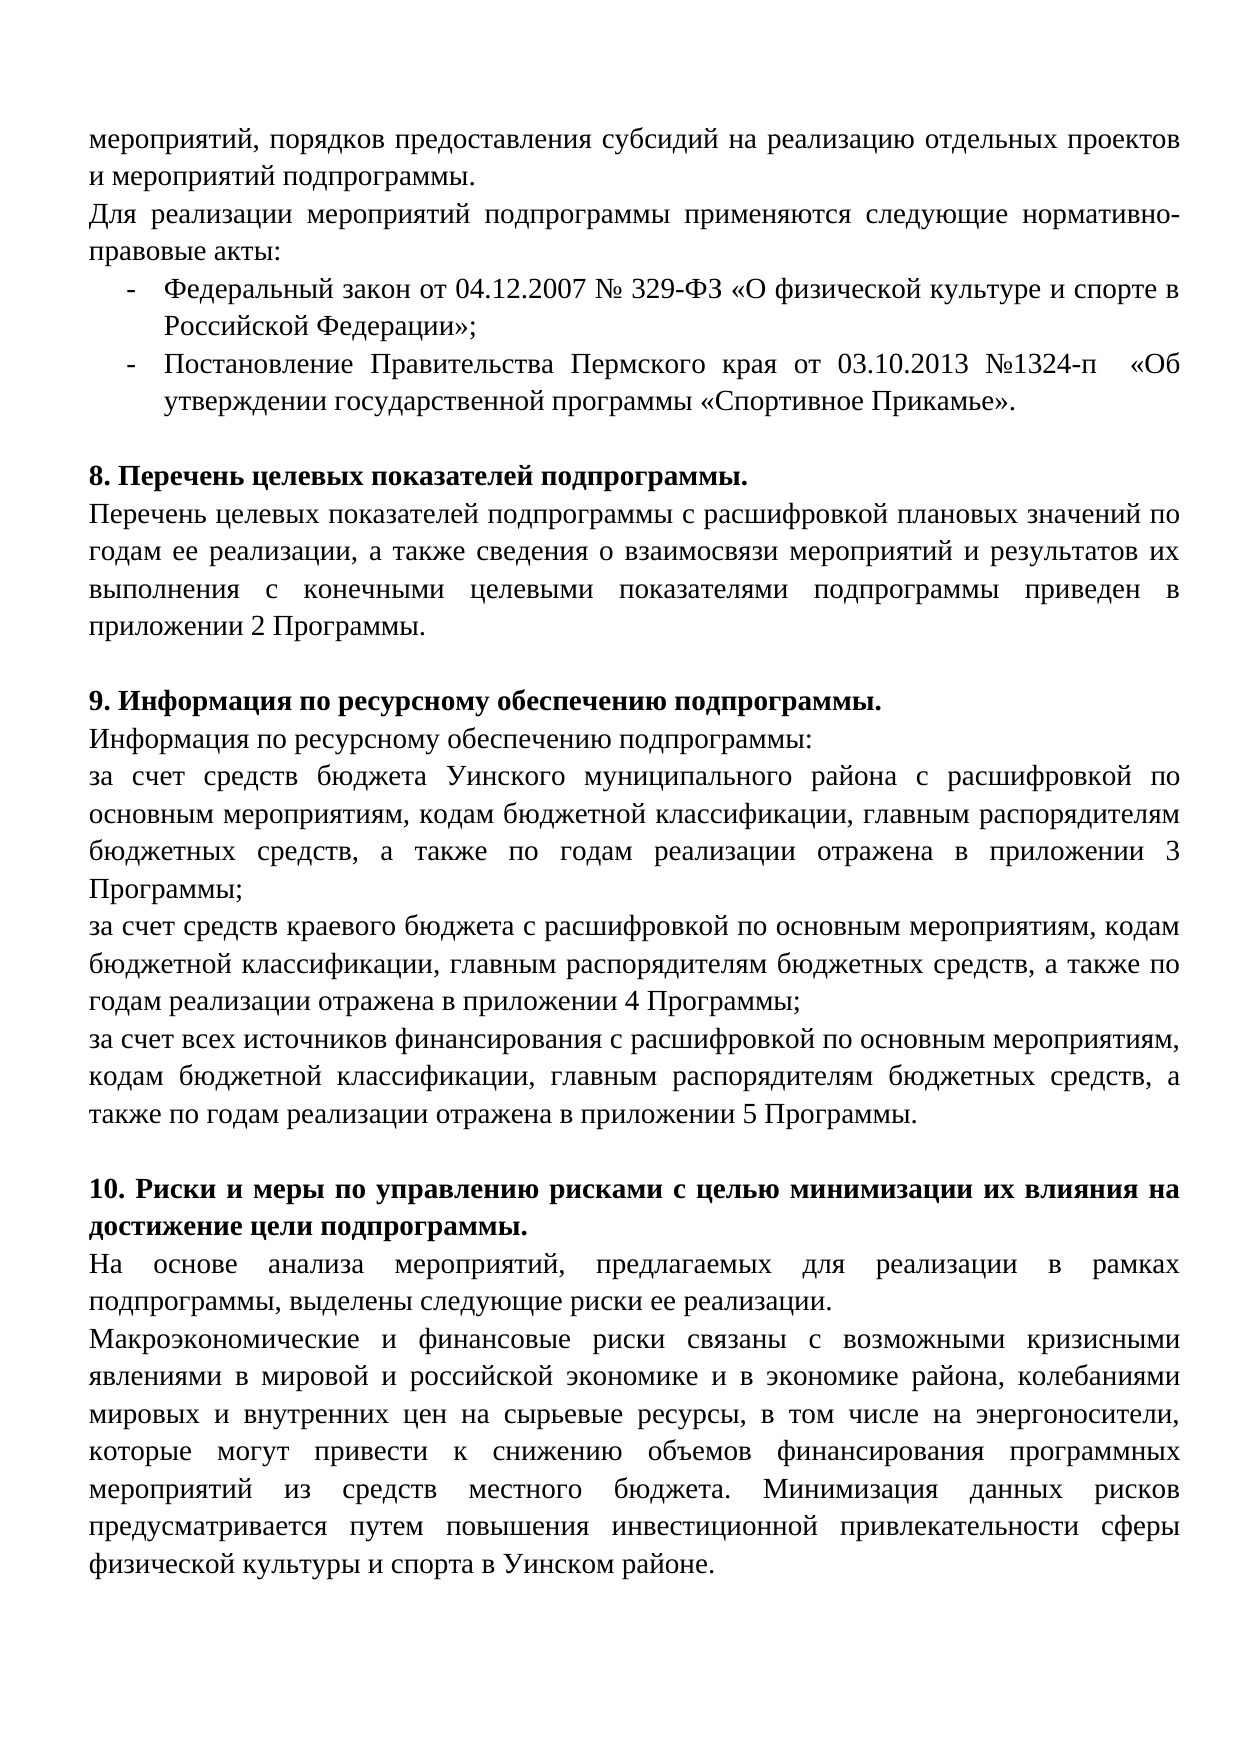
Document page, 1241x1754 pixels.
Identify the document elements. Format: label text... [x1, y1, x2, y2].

text 10. Риски и меры по управлению рисками с целью минимизации их влияния на достижение цели подпрограммы. [89, 1168, 1181, 1243]
list Постановление Правительства Пермского края от 03.10.2013 №1324-п «Об утверждении государственной программы «Спортивное Прикамье». [126, 343, 1181, 418]
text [89, 118, 1181, 193]
text 8. Перечень целевых показателей подпрограммы. [89, 456, 1181, 493]
text за счет средств краевого бюджета с расшифровкой по основным мероприятиям, кодам бюджетной классификации, главным распорядителям бюджетных средств, а также по годам реализации отражена в приложении 4 Программы; [89, 906, 1181, 1018]
list Федеральный закон от 04.12.2007 № 329-ФЗ «О физической культуре и спорте в Российской Федерации»; [126, 268, 1181, 343]
text Для реализации мероприятий подпрограммы применяются следующие нормативно-правовые акты: [89, 193, 1181, 268]
text Перечень целевых показателей подпрограммы с расшифровкой плановых значений по годам ее реализации, а также сведения о взаимосвязи мероприятий и результатов их выполнения с конечными целевыми показателями подпрограммы приведен в приложении 2 Программы. [89, 493, 1181, 643]
text Информация по ресурсному обеспечению подпрограммы: [89, 718, 1181, 756]
text На основе анализа мероприятий, предлагаемых для реализации в рамках подпрограммы, выделены следующие риски ее реализации. [89, 1243, 1181, 1318]
text за счет всех источников финансирования с расшифровкой по основным мероприятиям, кодам бюджетной классификации, главным распорядителям бюджетных средств, а также по годам реализации отражена в приложении 5 Программы. [89, 1018, 1181, 1131]
text Макроэкономические и финансовые риски связаны с возможными кризисными явлениями в мировой и российской экономике и в экономике района, колебаниями мировых и внутренних цен на сырьевые ресурсы, в том числе на энергоносители, которые могут привести к снижению объемов финансирования программных мероприятий из средств местного бюджета. Минимизация данных рисков предусматривается путем повышения инвестиционной привлекательности сферы физической культуры и спорта в Уинском районе. [89, 1318, 1181, 1581]
text за счет средств бюджета Уинского муниципального района с расшифровкой по основным мероприятиям, кодам бюджетной классификации, главным распорядителям бюджетных средств, а также по годам реализации отражена в приложении 3 Программы; [89, 756, 1181, 906]
text 9. Информация по ресурсному обеспечению подпрограммы. [89, 681, 1181, 718]
